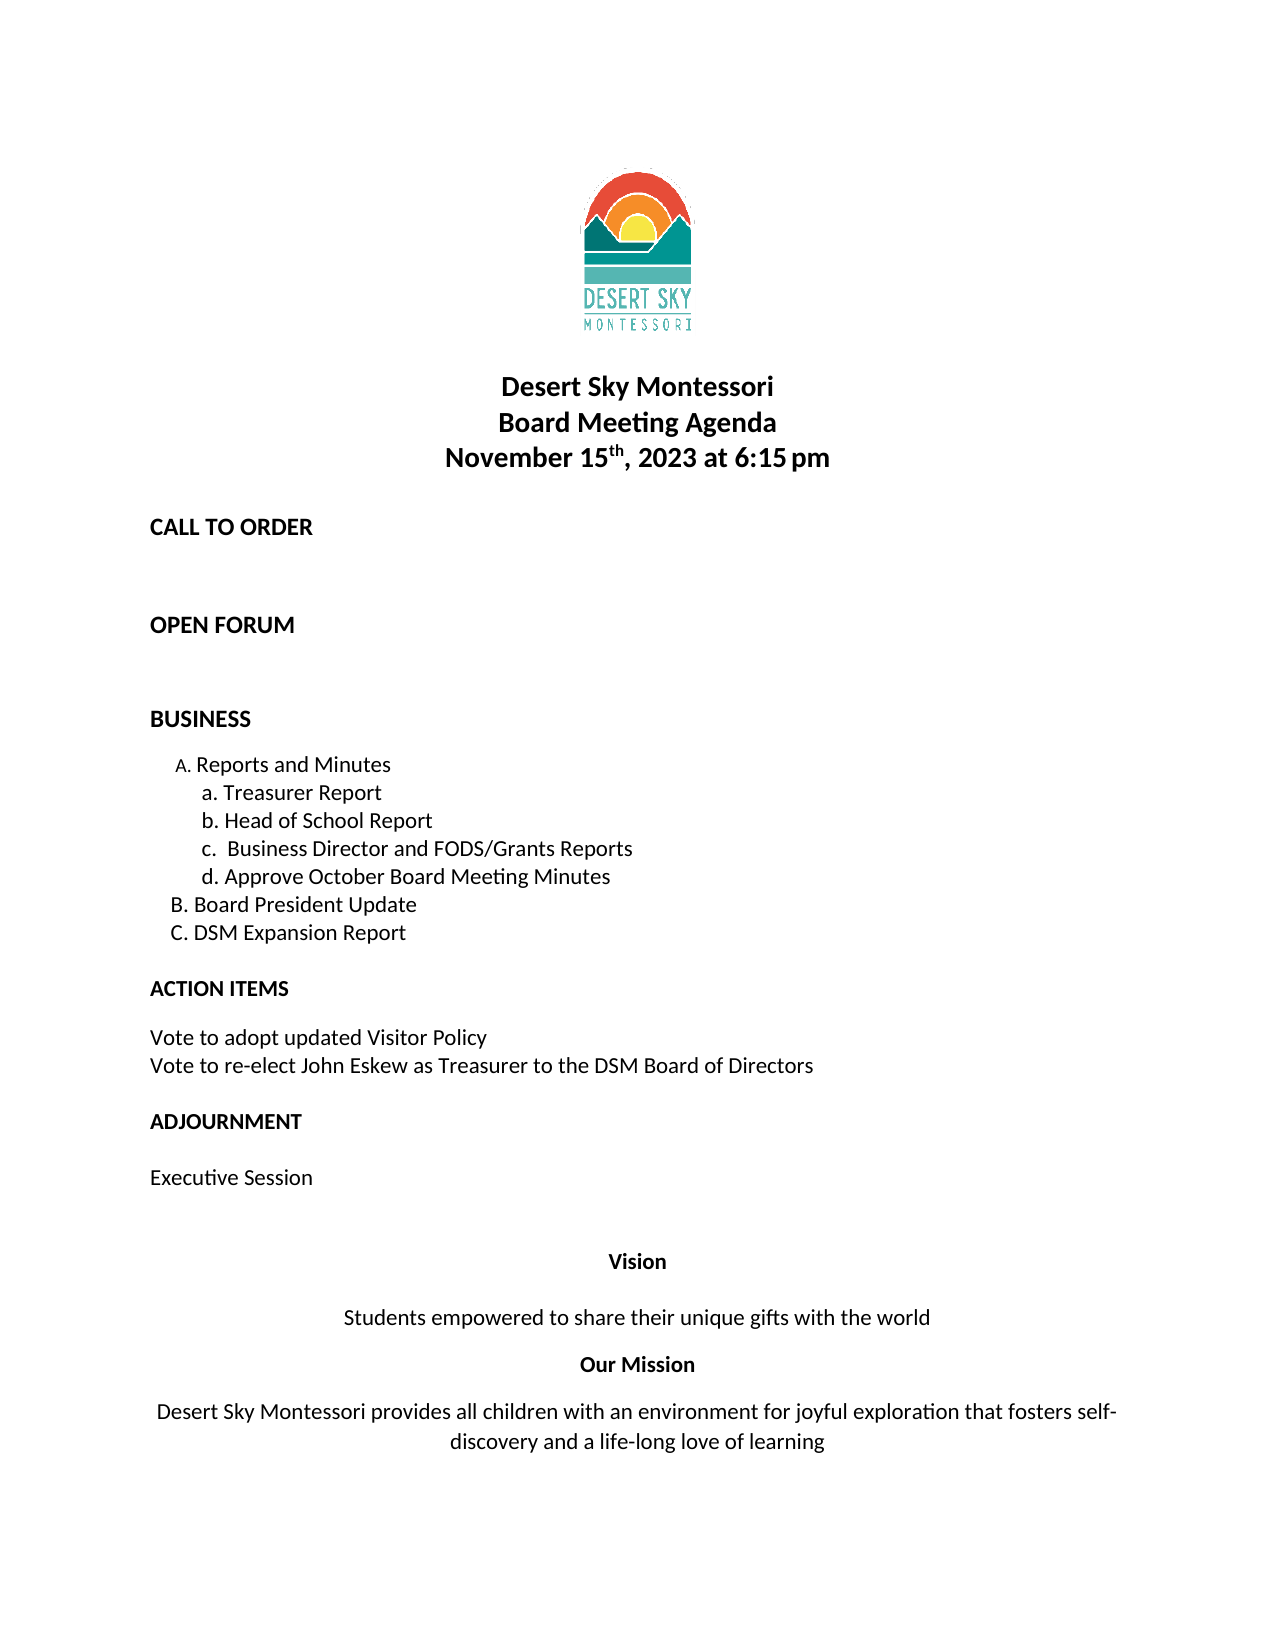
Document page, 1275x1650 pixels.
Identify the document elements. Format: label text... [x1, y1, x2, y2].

text a. Treasurer Report [150, 778, 1125, 806]
text Executive Session [150, 1163, 1125, 1191]
text b. Head of School Report [150, 806, 1125, 834]
text Desert Sky Montessori [150, 368, 1125, 404]
text BUSINESS [150, 703, 1125, 734]
text Students empowered to share their unique gifts with the world [150, 1303, 1125, 1331]
text CALL TO ORDER [150, 511, 1125, 541]
text B. Board President Update [150, 890, 1125, 918]
text C. DSM Expansion Report [150, 918, 1125, 946]
text OPEN FORUM [150, 609, 1125, 639]
text A. Reports and Minutes [150, 750, 1125, 778]
text ADJOURNMENT [150, 1107, 1125, 1135]
text Desert Sky Montessori provides all children with an environment for joyful exploration that fosters self-discovery and a life-long love of learning [150, 1397, 1125, 1455]
text d. Approve October Board Meeting Minutes [150, 862, 1125, 890]
text Vote to adopt updated Visitor Policy [150, 1023, 1125, 1051]
text ACTION ITEMS [150, 974, 1125, 1002]
text Our Mission [150, 1350, 1125, 1378]
text Board Meeting Agenda [150, 404, 1125, 439]
text c. Business Director and FODS/Grants Reports [150, 834, 1125, 862]
text Vote to re-elect John Eskew as Treasurer to the DSM Board of Directors [150, 1051, 1125, 1079]
text November 15th, 2023 at 6:15 pm [150, 439, 1125, 475]
text Vision [150, 1247, 1125, 1275]
